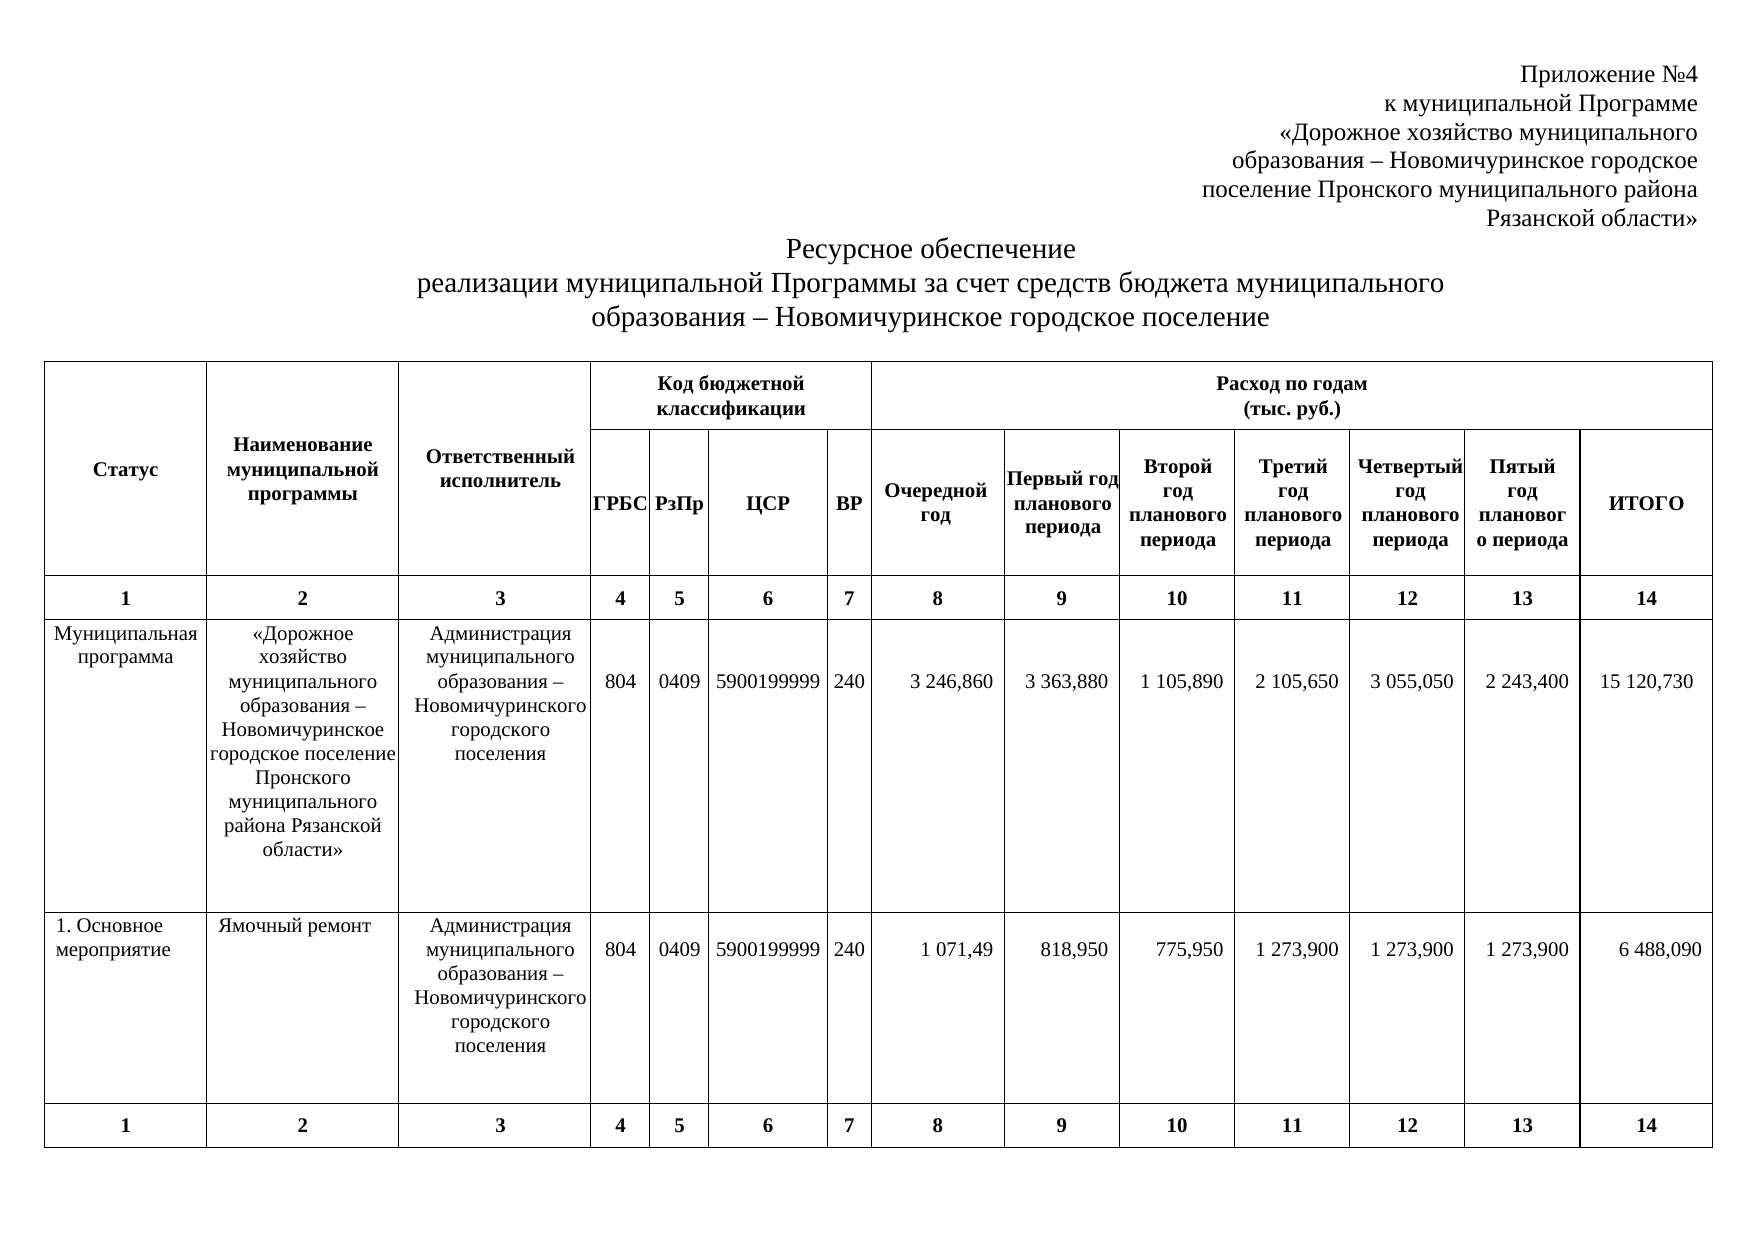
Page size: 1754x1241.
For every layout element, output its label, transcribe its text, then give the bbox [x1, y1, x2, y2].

table_cell 5 [650, 1104, 708, 1147]
table_cell «Дорожное хозяйство муниципального образования – Новомичуринское городское поселение Пронского муниципального района Рязанской области» [207, 620, 398, 912]
table_cell Администрация муниципального образования – Новомичуринского городского поселения [399, 620, 590, 912]
table_cell 3 [399, 1104, 590, 1147]
table_cell Четвертый год планового периода [1350, 430, 1464, 575]
table_cell 4 [591, 1104, 649, 1147]
table_cell 6 488,090 [1581, 913, 1712, 1103]
text Ресурсное обеспечение [89, 232, 1698, 265]
table_cell Очередной год [872, 430, 1004, 575]
table_cell ЦСР [709, 430, 827, 575]
table_cell ГРБС [591, 430, 649, 575]
table_cell Ямочный ремонт [207, 913, 398, 1103]
table_cell 0409 [650, 913, 708, 1103]
table_cell 10 [1120, 576, 1234, 619]
table_cell 5 [650, 576, 708, 619]
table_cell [399, 913, 590, 1103]
table_cell 10 [1120, 1104, 1234, 1147]
table_cell Третий год планового периода [1235, 430, 1349, 575]
table_cell 1. Основное мероприятие [45, 913, 206, 1103]
table_header Ответственный исполнитель [399, 362, 590, 575]
text поселение Пронского муниципального района [89, 174, 1698, 203]
table_cell 7 [828, 576, 871, 619]
table_header Статус [45, 362, 206, 575]
table_cell 818,950 [1005, 913, 1119, 1103]
table_cell 6 [709, 576, 827, 619]
table_cell 13 [1465, 576, 1579, 619]
table_cell 8 [872, 1104, 1004, 1147]
table_cell 1 [45, 1104, 206, 1147]
table_cell РзПр [650, 430, 708, 575]
table_cell 13 [1465, 1104, 1579, 1147]
table_cell Муниципальная программа [45, 620, 206, 912]
table_cell 2 [207, 1104, 398, 1147]
table_cell 7 [828, 1104, 871, 1147]
table_cell 0409 [650, 620, 708, 912]
text реализации муниципальной Программы за счет средств бюджета муниципального [89, 265, 1698, 299]
table_cell 775,950 [1120, 913, 1234, 1103]
table_cell Первый год планового периода [1005, 430, 1119, 575]
text образования – Новомичуринское городское [89, 145, 1698, 174]
table_cell 9 [1005, 576, 1119, 619]
table_cell 3 [399, 576, 590, 619]
text образования – Новомичуринское городское поселение [89, 299, 1698, 332]
table_cell 6 [709, 1104, 827, 1147]
table_cell 5900199999 [709, 620, 827, 912]
table_cell 1 273,900 [1465, 913, 1579, 1103]
table_cell ВР [828, 430, 871, 575]
table_cell 804 [591, 620, 649, 912]
table_cell 804 [591, 913, 649, 1103]
table_cell 12 [1350, 1104, 1464, 1147]
table_cell 12 [1350, 576, 1464, 619]
table_cell 1 071,49 [872, 913, 1004, 1103]
text к муниципальной Программе [89, 88, 1698, 117]
table_cell 2 243,400 [1465, 620, 1579, 912]
table_cell 2 105,650 [1235, 620, 1349, 912]
table_cell 8 [872, 576, 1004, 619]
table_cell 1 105,890 [1120, 620, 1234, 912]
table_cell 240 [828, 913, 871, 1103]
text «Дорожное хозяйство муниципального [89, 117, 1698, 145]
table_cell 3 246,860 [872, 620, 1004, 912]
table_cell 1 273,900 [1235, 913, 1349, 1103]
table_cell 3 363,880 [1005, 620, 1119, 912]
table_cell 3 055,050 [1350, 620, 1464, 912]
table_cell Пятый год планового периода [1465, 430, 1579, 575]
table_cell 9 [1005, 1104, 1119, 1147]
table_cell 4 [591, 576, 649, 619]
table_cell 11 [1235, 576, 1349, 619]
table_cell 240 [828, 620, 871, 912]
table_header Расход по годам (тыс. руб.) [872, 362, 1712, 429]
table_cell 1 [45, 576, 206, 619]
table_header Наименование муниципальной программы [207, 362, 398, 575]
table_cell 1 273,900 [1350, 913, 1464, 1103]
table_cell 11 [1235, 1104, 1349, 1147]
table_cell 14 [1581, 1104, 1712, 1147]
text Приложение №4 [89, 59, 1698, 88]
table_header Код бюджетной классификации [591, 362, 871, 429]
table_cell Второй год планового периода [1120, 430, 1234, 575]
table_cell 14 [1581, 576, 1712, 619]
table_cell 15 120,730 [1581, 620, 1712, 912]
table_cell 2 [207, 576, 398, 619]
text Рязанской области» [89, 203, 1698, 232]
table_cell 5900199999 [709, 913, 827, 1103]
table_cell ИТОГО [1581, 430, 1712, 575]
